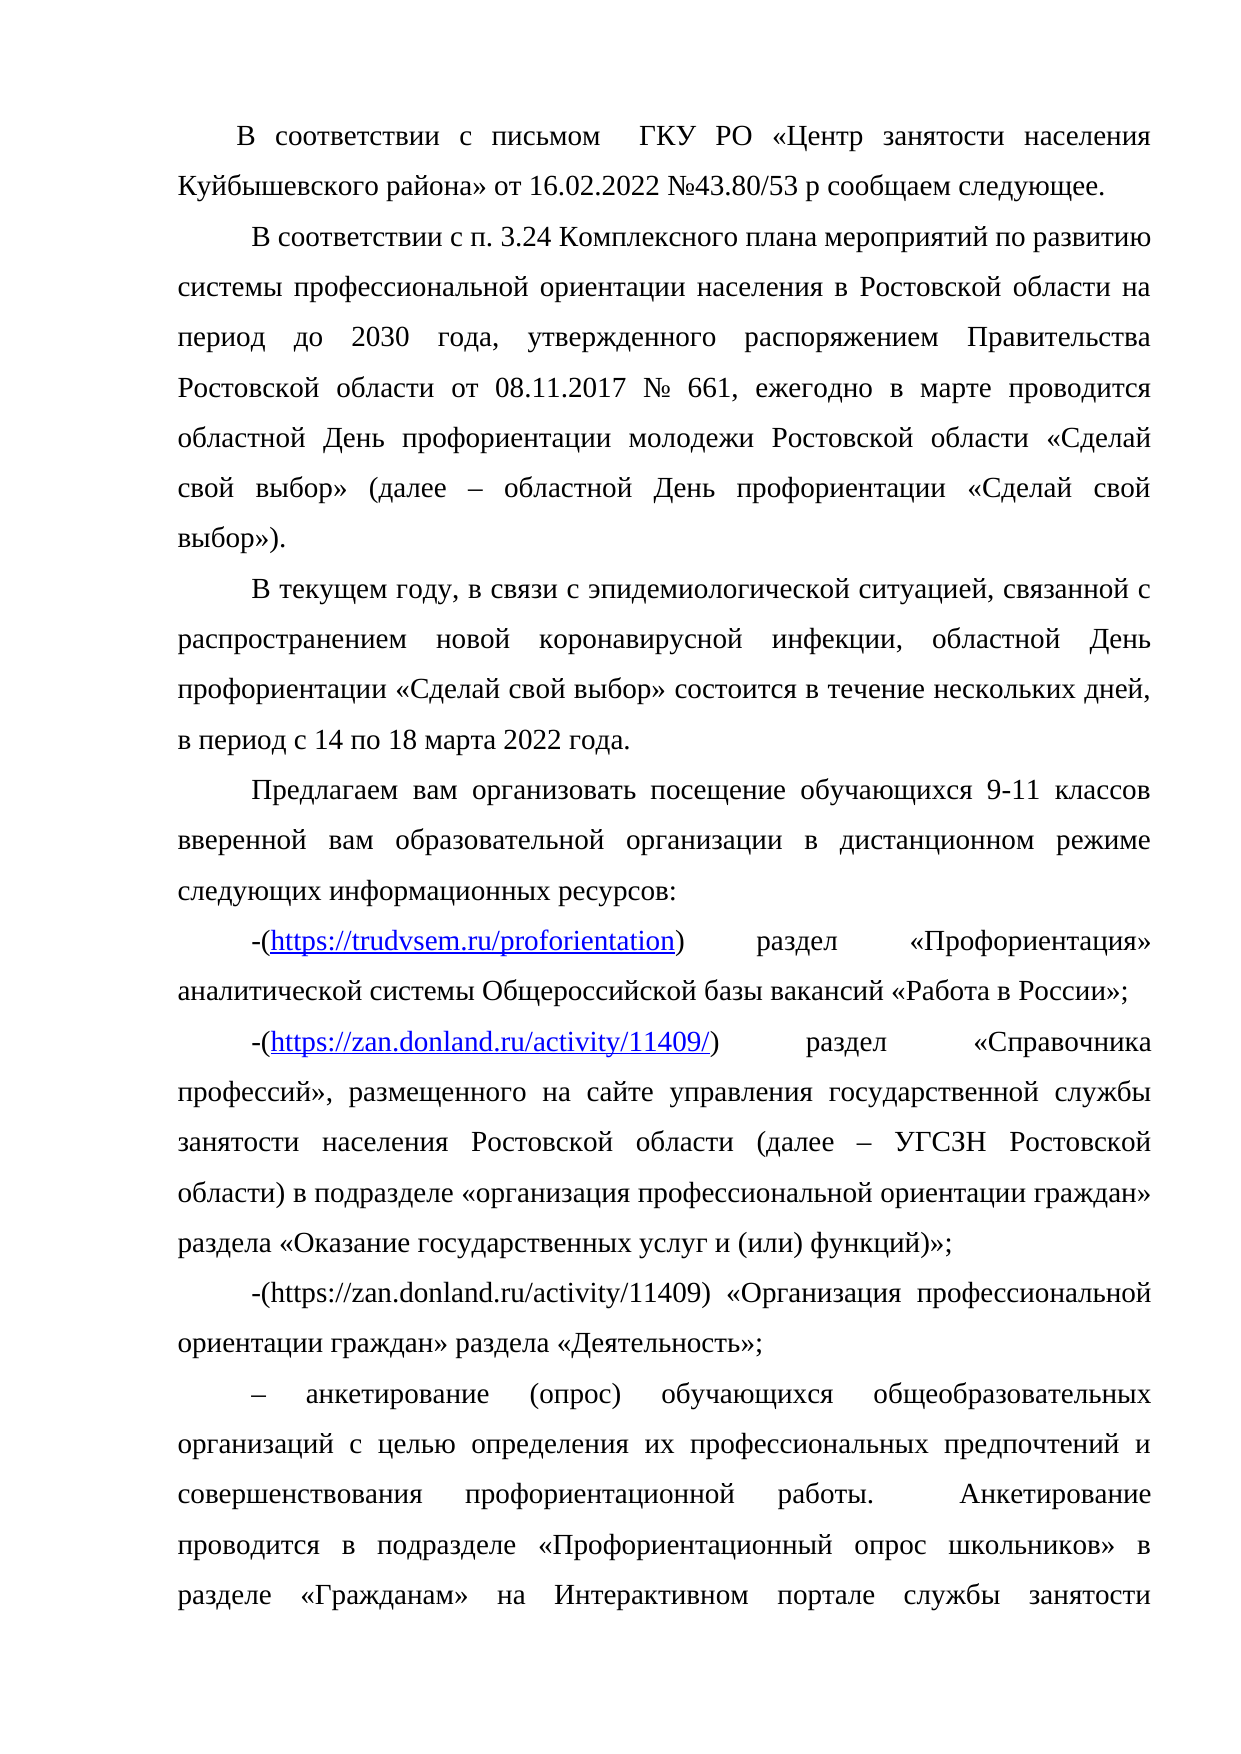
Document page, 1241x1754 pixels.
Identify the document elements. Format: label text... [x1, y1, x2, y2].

text В текущем году, в связи с эпидемиологической ситуацией, связанной с распространением новой коронавирусной инфекции, областной День профориентации «Сделай свой выбор» состоится в течение нескольких дней, в период с 14 по 18 марта 2022 года. [177, 571, 1152, 755]
text -(https://trudvsem.ru/proforientation) раздел «Профориентация» аналитической системы Общероссийской базы вакансий «Работа в России»; [177, 923, 1152, 1007]
text Предлагаем вам организовать посещение обучающихся 9-11 классов вверенной вам образовательной организации в дистанционном режиме следующих информационных ресурсов: [177, 772, 1152, 906]
list -(https://zan.donland.ru/activity/11409) «Организация профессиональной ориентации граждан» раздела «Деятельность»; [177, 1275, 1152, 1359]
text В соответствии с письмом ГКУ РО «Центр занятости населения Куйбышевского района» от 16.02.2022 №43.80/53 р сообщаем следующее. [177, 118, 1152, 202]
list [177, 1376, 1152, 1611]
list -(https://zan.donland.ru/activity/11409/) раздел «Справочника профессий», размещенного на сайте управления государственной службы занятости населения Ростовской области (далее – УГСЗН Ростовской области) в подразделе «организация профессиональной ориентации граждан» раздела «Оказание государственных услуг и (или) функций)»; [177, 1024, 1152, 1258]
text В соответствии с п. 3.24 Комплексного плана мероприятий по развитию системы профессиональной ориентации населения в Ростовской области на период до 2030 года, утвержденного распоряжением Правительства Ростовской области от 08.11.2017 № 661, ежегодно в марте проводится областной День профориентации молодежи Ростовской области «Сделай свой выбор» (далее – областной День профориентации «Сделай свой выбор»). [177, 219, 1152, 554]
